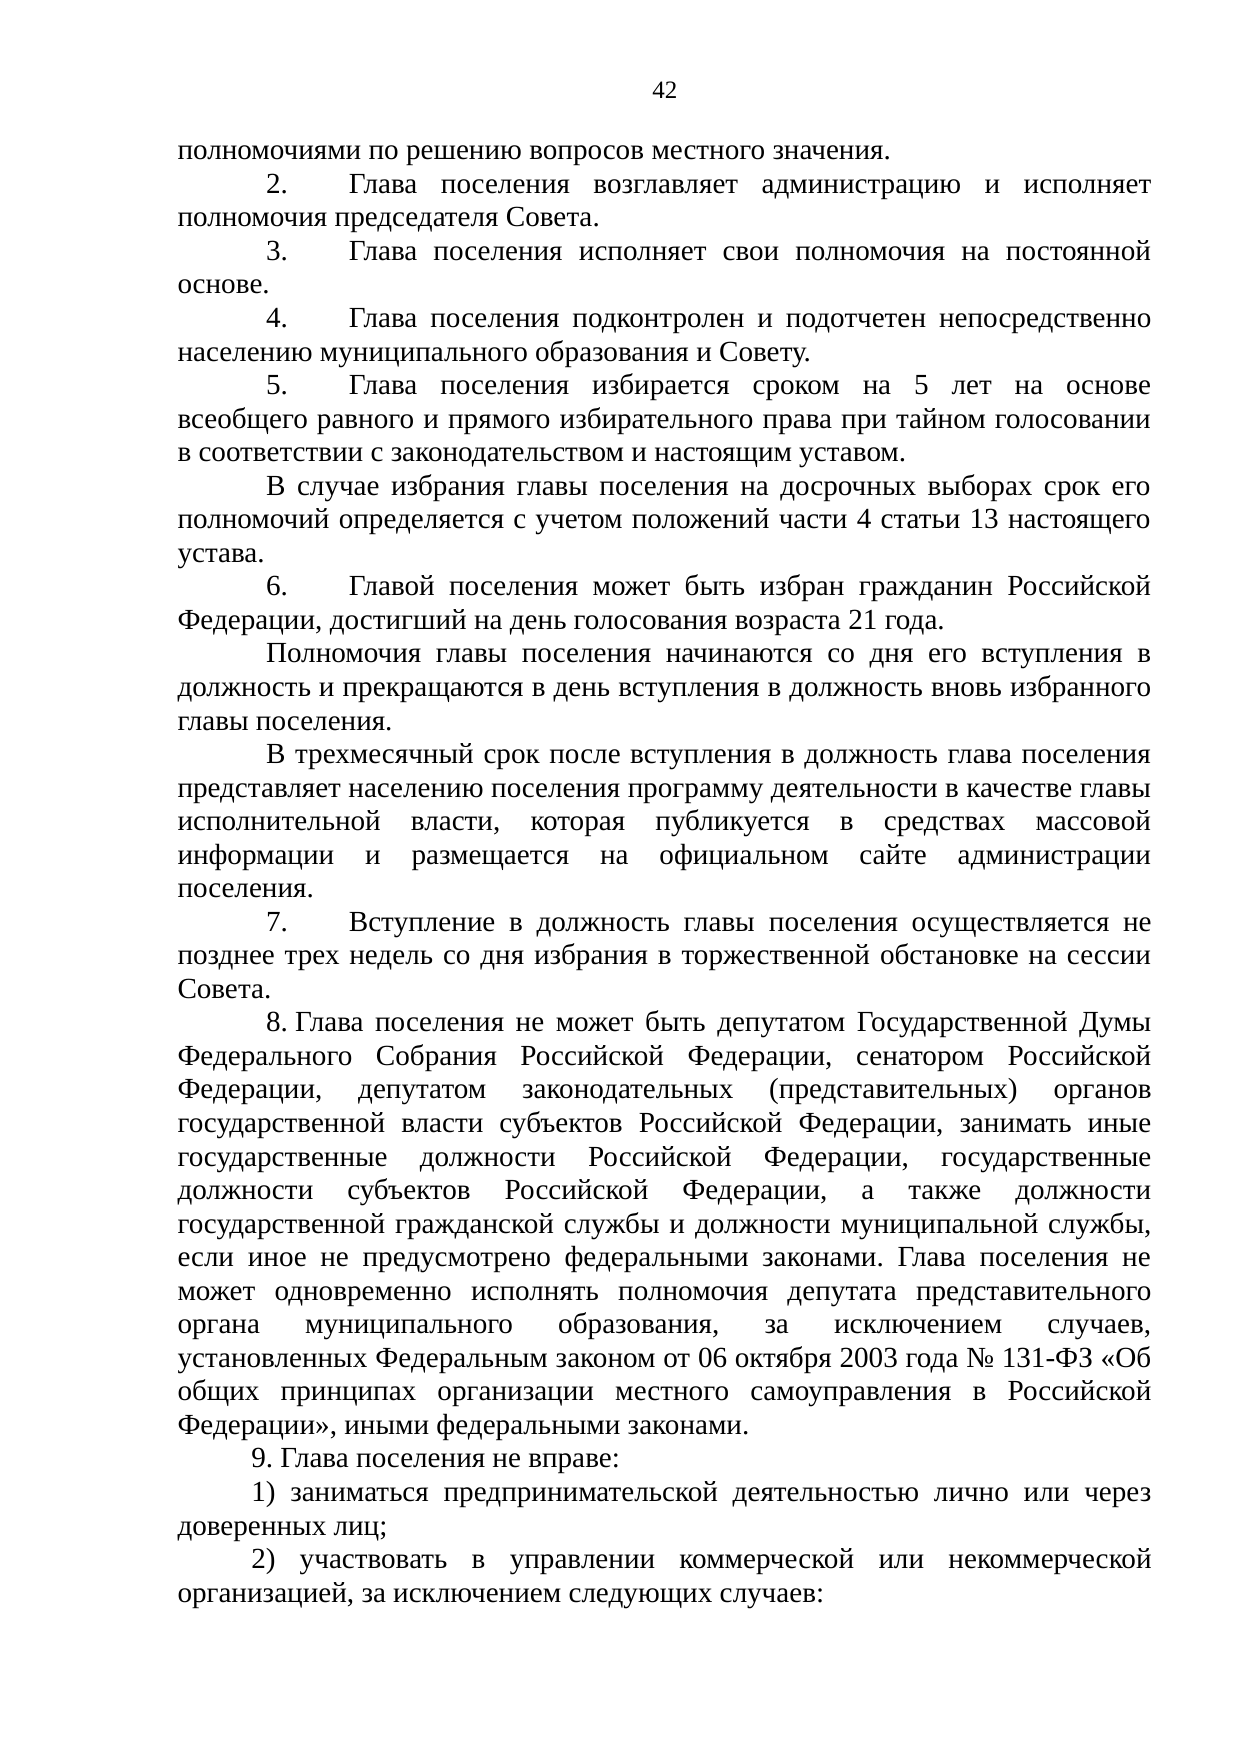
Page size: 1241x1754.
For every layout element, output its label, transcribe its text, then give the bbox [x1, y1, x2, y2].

text 2) участвовать в управлении коммерческой или некоммерческой организацией, за исключением следующих случаев: [177, 1541, 1152, 1608]
text 9. Глава поселения не вправе: [177, 1441, 1152, 1474]
list Глава поселения избирается сроком на 5 лет на основе всеобщего равного и прямого избирательного права при тайном голосовании в соответствии с законодательством и настоящим уставом. [177, 367, 1152, 468]
text В случае избрания главы поселения на досрочных выборах срок его полномочий определяется с учетом положений части 4 статьи 13 настоящего устава. [177, 468, 1152, 568]
list Глава поселения возглавляет администрацию и исполняет полномочия председателя Совета. [177, 166, 1152, 233]
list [177, 132, 1152, 166]
text 8. Глава поселения не может быть депутатом Государственной Думы Федерального Собрания Российской Федерации, сенатором Российской Федерации, депутатом законодательных (представительных) органов государственной власти субъектов Российской Федерации, занимать иные государственные должности Российской Федерации, государственные должности субъектов Российской Федерации, а также должности государственной гражданской службы и должности муниципальной службы, если иное не предусмотрено федеральными законами. Глава поселения не может одновременно исполнять полномочия депутата представительного органа муниципального образования, за исключением случаев, установленных Федеральным законом от 06 октября 2003 года № 131-ФЗ «Об общих принципах организации местного самоуправления в Российской Федерации», иными федеральными законами. [177, 1004, 1152, 1441]
list Глава поселения исполняет свои полномочия на постоянной основе. [177, 233, 1152, 300]
list Глава поселения подконтролен и подотчетен непосредственно населению муниципального образования и Совету. [177, 300, 1152, 367]
text Полномочия главы поселения начинаются со дня его вступления в должность и прекращаются в день вступления в должность вновь избранного главы поселения. [177, 636, 1152, 736]
list Главой поселения может быть избран гражданин Российской Федерации, достигший на день голосования возраста 21 года. [177, 568, 1152, 636]
text 1) заниматься предпринимательской деятельностью лично или через доверенных лиц; [177, 1474, 1152, 1541]
text В трехмесячный срок после вступления в должность глава поселения представляет населению поселения программу деятельности в качестве главы исполнительной власти, которая публикуется в средствах массовой информации и размещается на официальном сайте администрации поселения. [177, 736, 1152, 904]
list Вступление в должность главы поселения осуществляется не позднее трех недель со дня избрания в торжественной обстановке на сессии Совета. [177, 904, 1152, 1004]
